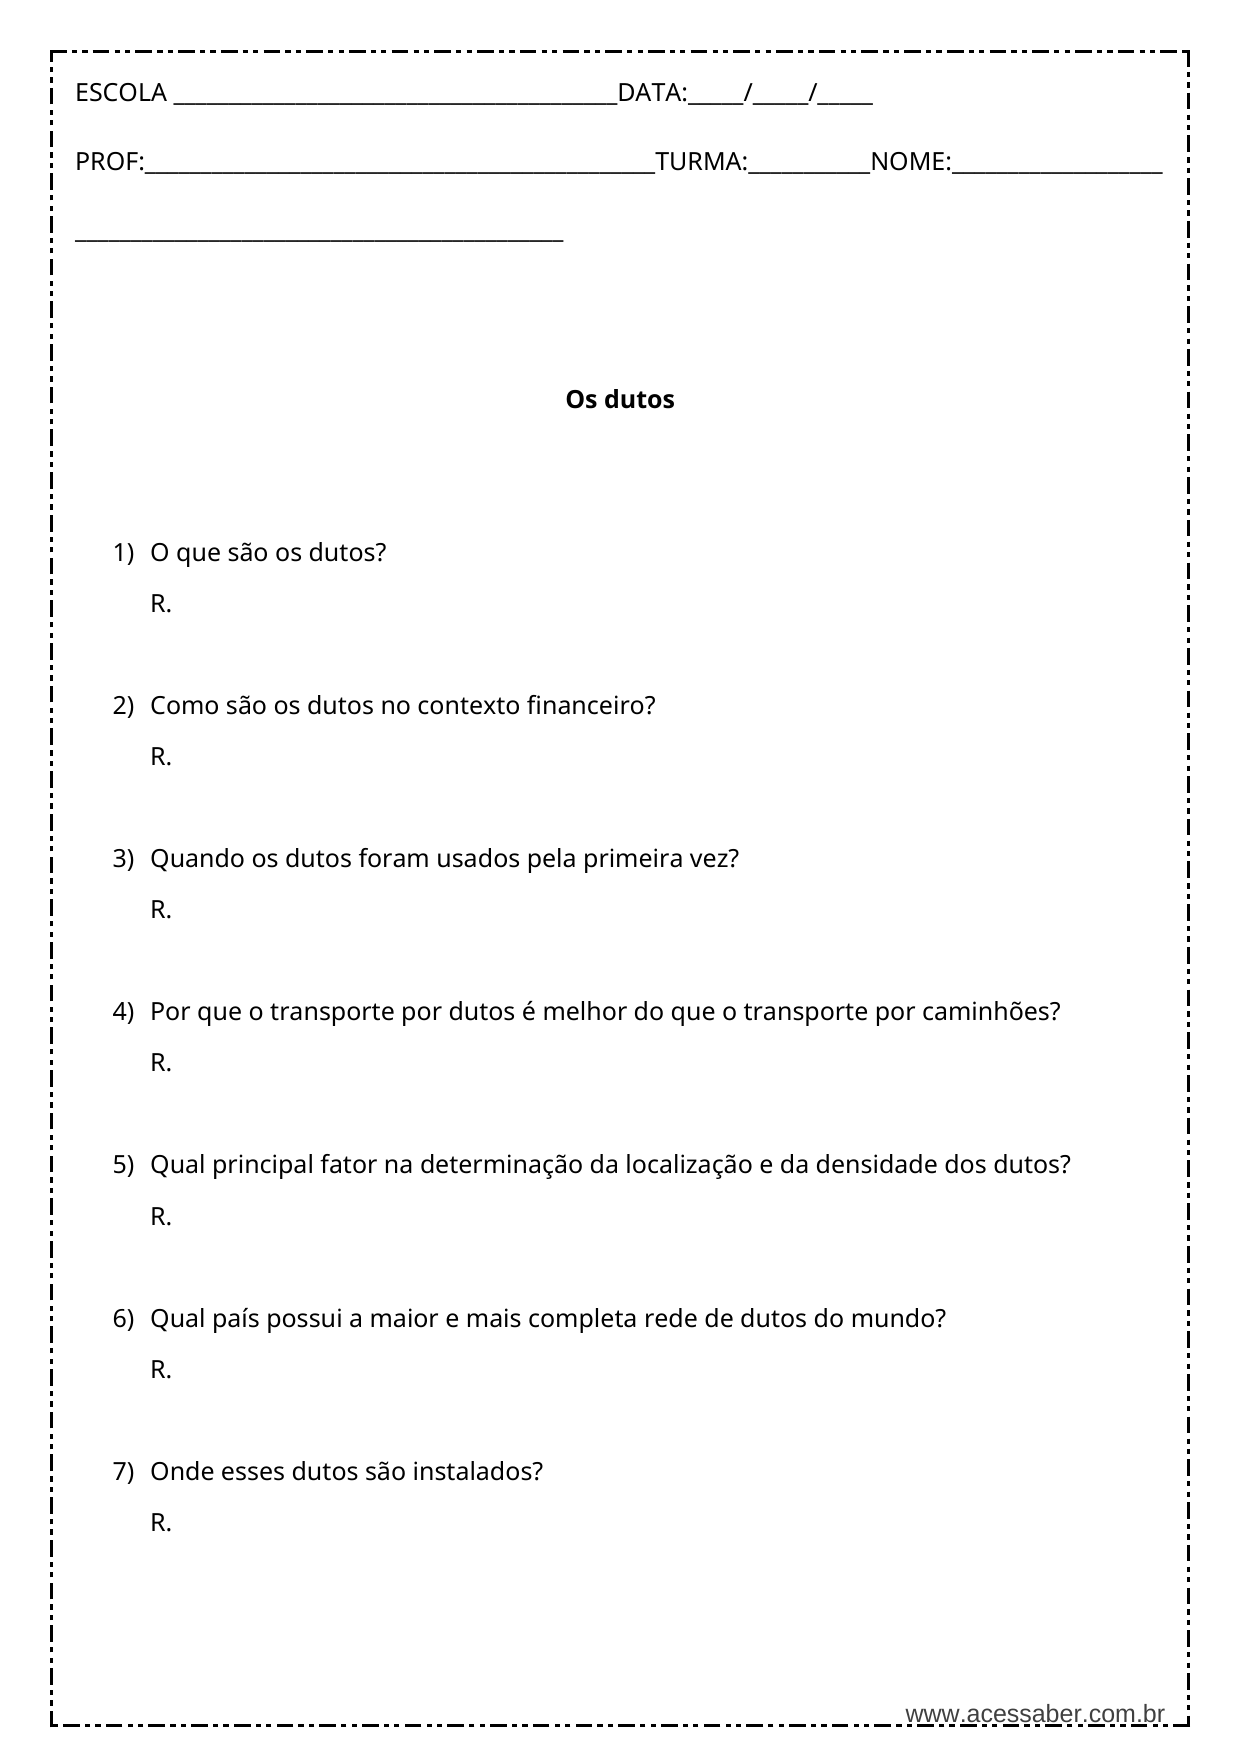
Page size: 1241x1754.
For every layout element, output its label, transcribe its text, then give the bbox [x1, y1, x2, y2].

list Como são os dutos no contexto financeiro? [112, 688, 1165, 722]
list R. [150, 1504, 1165, 1538]
list O que são os dutos? [112, 534, 1165, 569]
text Os dutos [75, 381, 1165, 416]
list R. [150, 1198, 1165, 1232]
list Qual principal fator na determinação da localização e da densidade dos dutos? [112, 1147, 1165, 1181]
text PROF:______________________________________________TURMA:___________NOME:_______________________________________________________________ [75, 143, 1165, 245]
list R. [150, 739, 1165, 773]
list Onde esses dutos são instalados? [112, 1453, 1165, 1487]
list Qual país possui a maior e mais completa rede de dutos do mundo? [112, 1300, 1165, 1334]
list Quando os dutos foram usados pela primeira vez? [112, 841, 1165, 875]
text ESCOLA ________________________________________DATA:_____/_____/_____ [75, 75, 1165, 109]
list R. [150, 892, 1165, 926]
list R. [150, 1351, 1165, 1385]
list R. [150, 586, 1165, 620]
list Por que o transporte por dutos é melhor do que o transporte por caminhões? [112, 994, 1165, 1028]
list R. [150, 1045, 1165, 1079]
